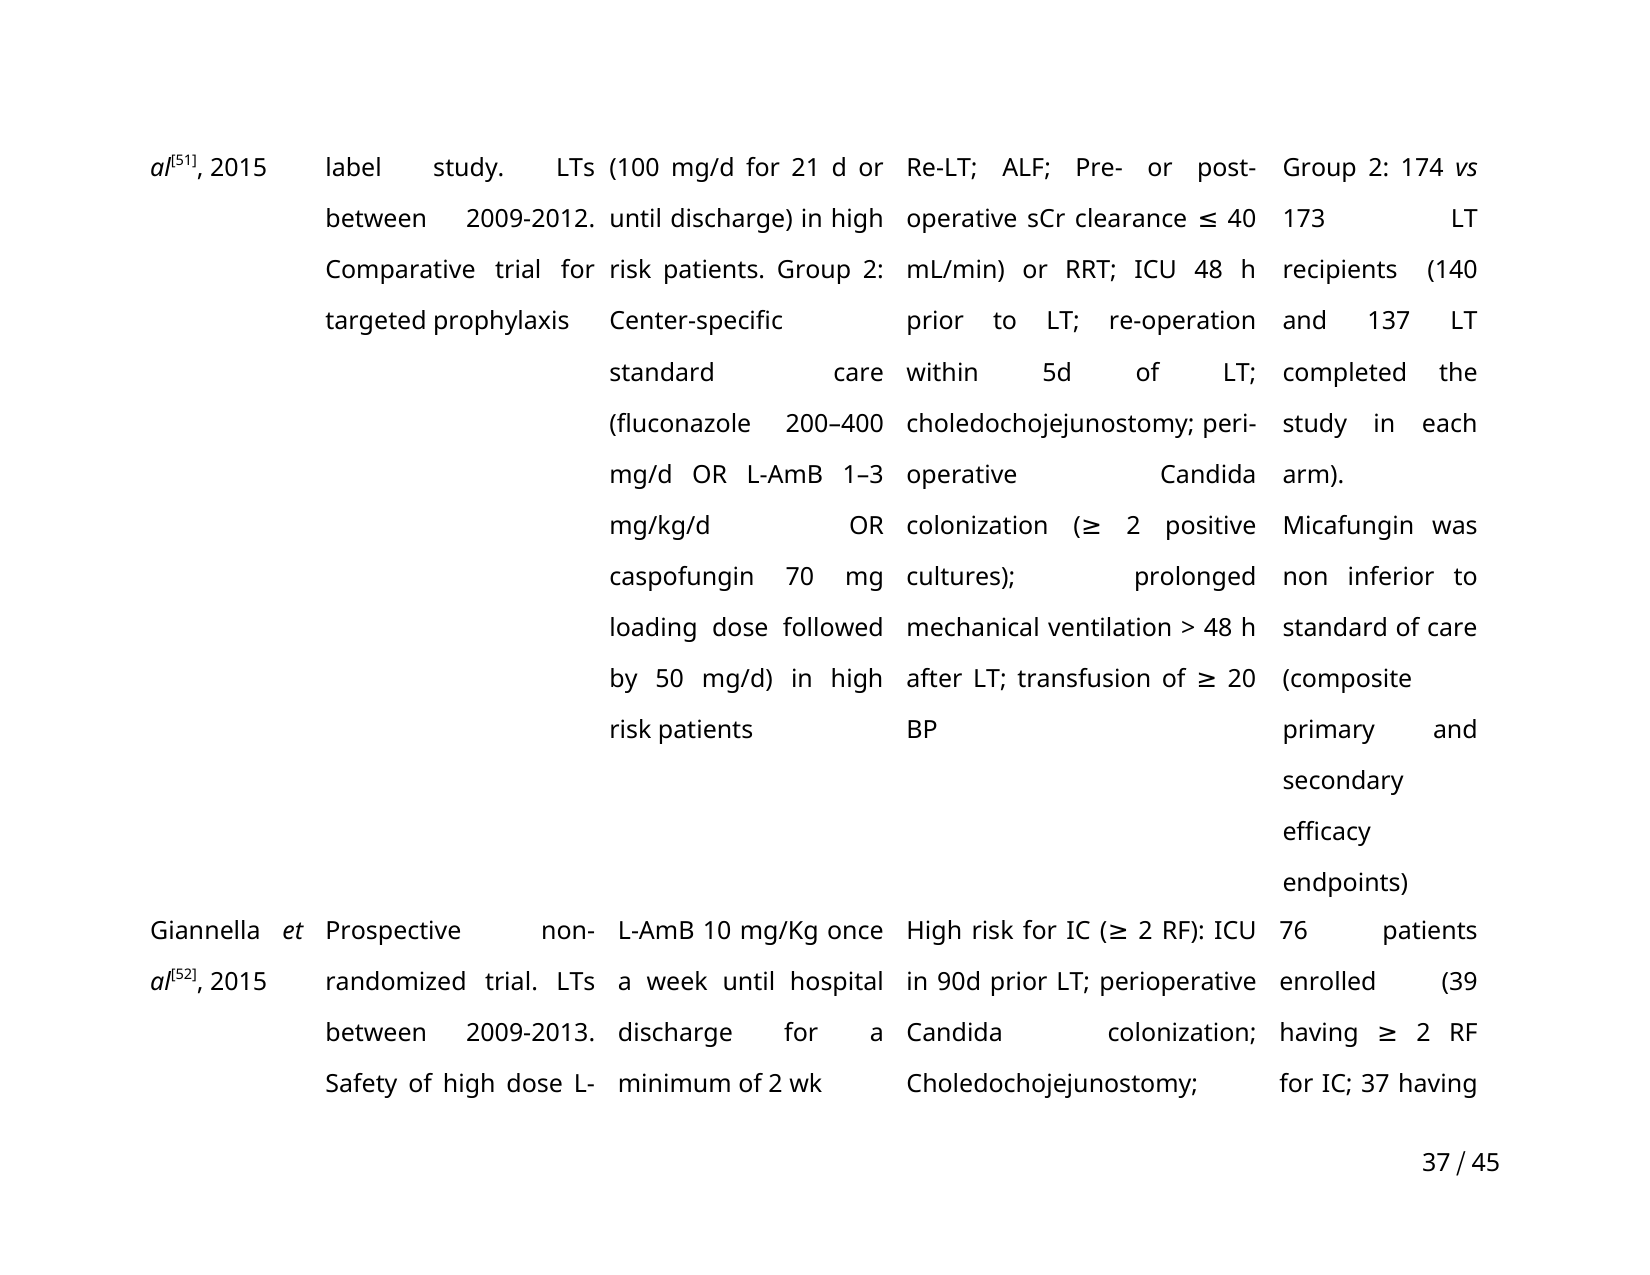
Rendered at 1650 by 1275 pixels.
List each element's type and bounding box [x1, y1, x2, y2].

table_cell [139, 150, 314, 913]
table_cell [895, 150, 1268, 913]
table_cell [895, 913, 1268, 1113]
table_cell [606, 913, 895, 1113]
table_cell [314, 150, 606, 913]
table_cell [314, 913, 606, 1113]
table_cell [1268, 150, 1489, 913]
table_cell [139, 913, 314, 1113]
table_cell [1268, 913, 1489, 1113]
table_cell [606, 150, 895, 913]
